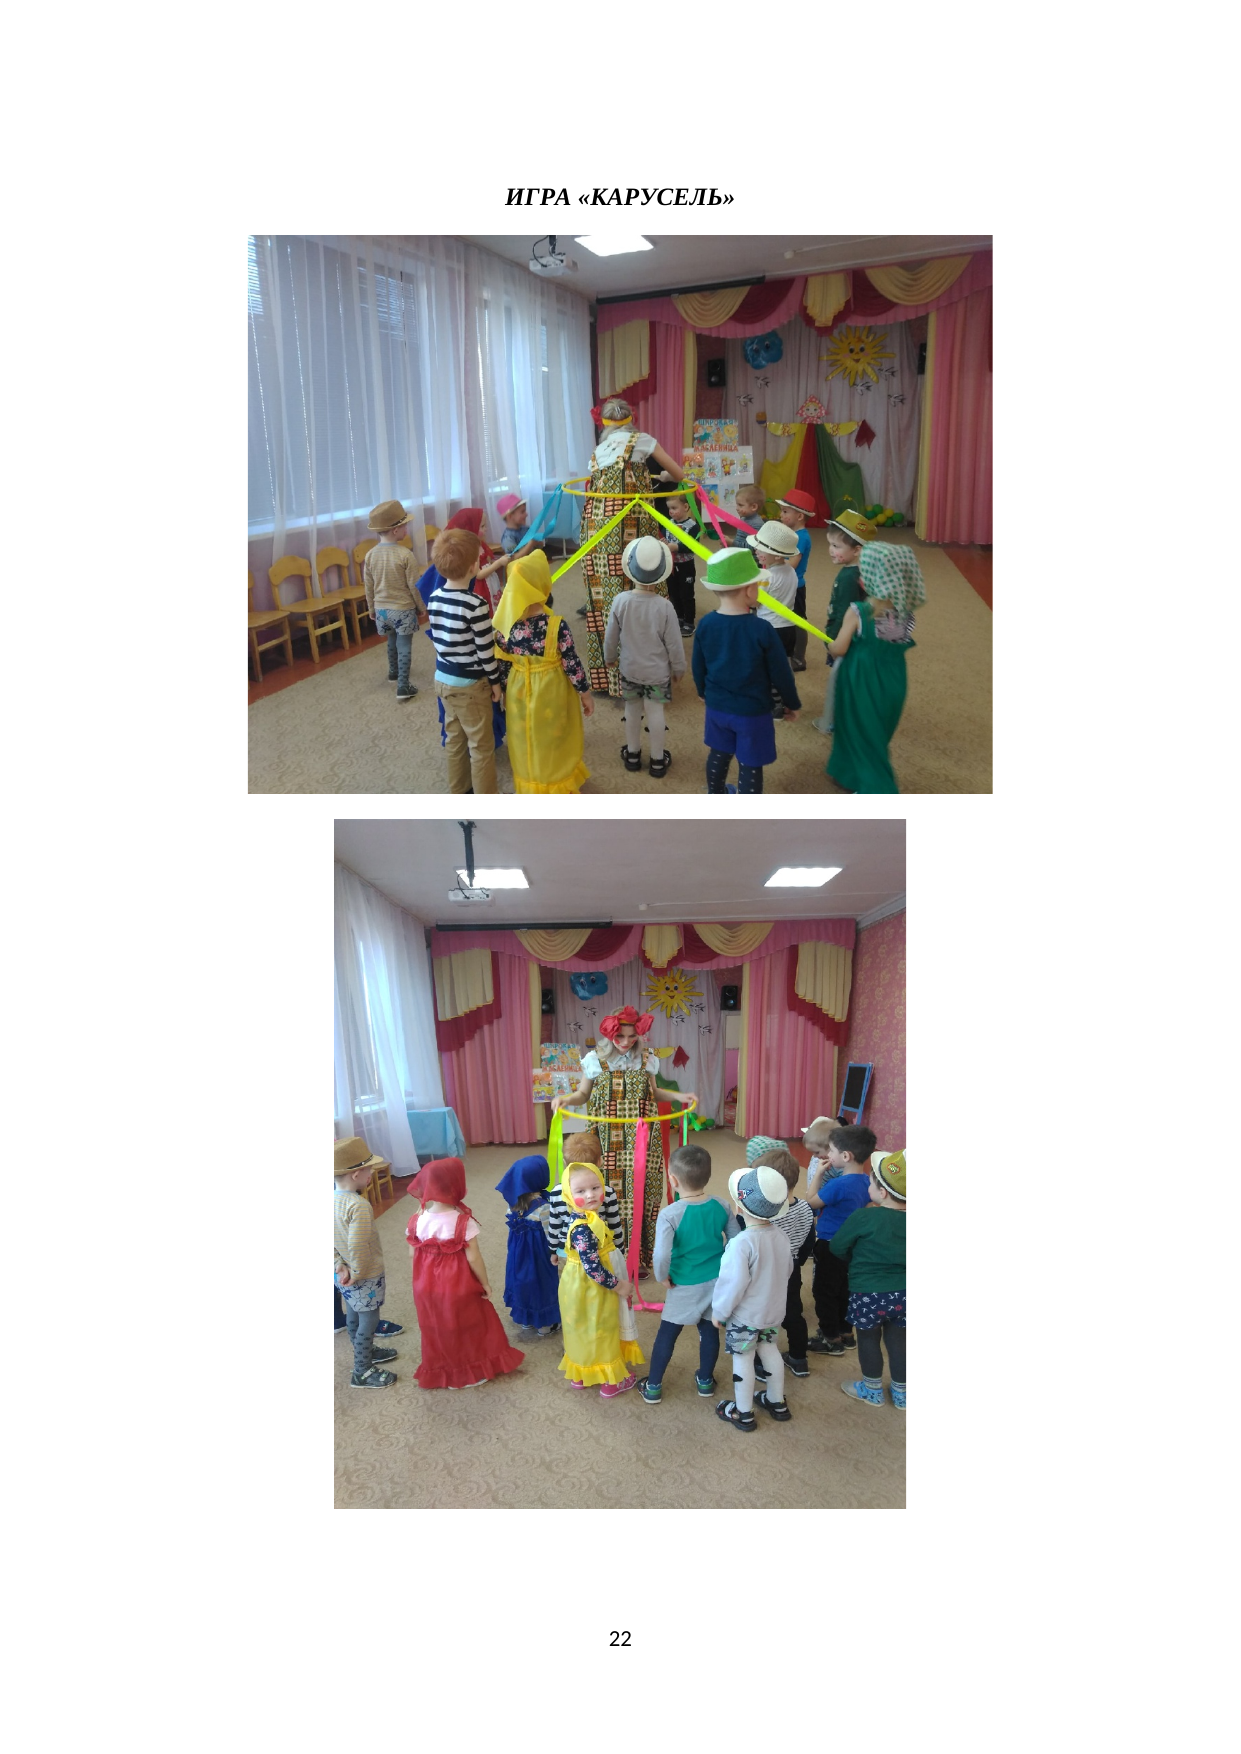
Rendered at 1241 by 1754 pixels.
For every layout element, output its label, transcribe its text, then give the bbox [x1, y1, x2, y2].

picture [334, 819, 907, 1509]
picture [247, 235, 993, 794]
text ИГРА «КАРУСЕЛЬ» [89, 182, 1152, 210]
